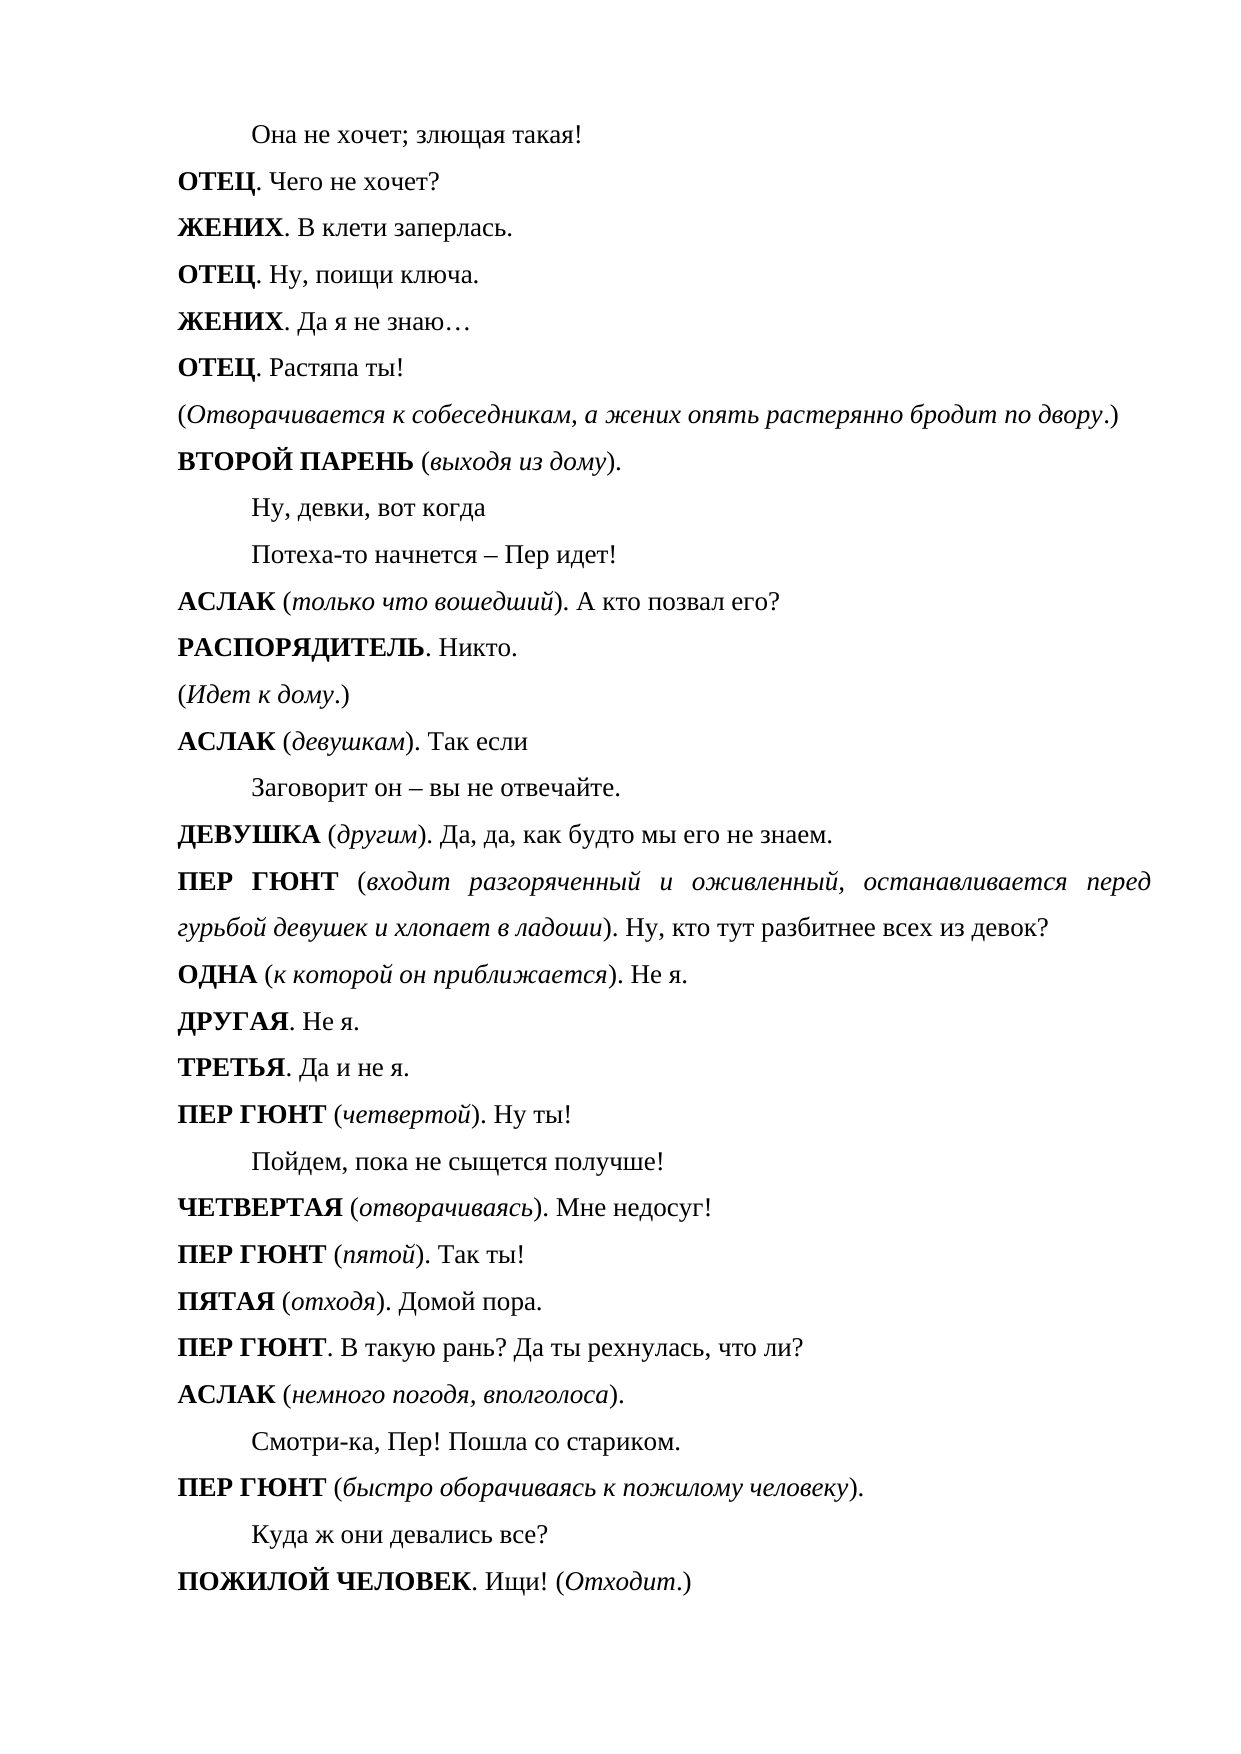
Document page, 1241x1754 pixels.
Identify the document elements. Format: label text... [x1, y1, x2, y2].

text ПЕР ГЮНТ (пятой). Так ты! [177, 1238, 1152, 1269]
text ВТОРОЙ ПАРЕНЬ (выходя из дому). [177, 445, 1152, 476]
text АСЛАК (немного погодя, вполголоса). [177, 1378, 1152, 1409]
text Она не хочет; злющая такая! [177, 118, 1152, 149]
text Куда ж они девались все? [177, 1518, 1152, 1549]
text ОТЕЦ. Ну, поищи ключа. [177, 258, 1152, 289]
text (Отворачивается к собеседникам, а жених опять растерянно бродит по двору.) [177, 398, 1152, 429]
text ЖЕНИХ. В клети заперлась. [177, 211, 1152, 243]
text ПЕР ГЮНТ. В такую рань? Да ты рехнулась, что ли? [177, 1331, 1152, 1363]
text ДЕВУШКА (другим). Да, да, как будто мы его не знаем. [177, 818, 1152, 849]
text ЖЕНИХ. Да я не знаю… [177, 305, 1152, 336]
text ТРЕТЬЯ. Да и не я. [177, 1051, 1152, 1083]
text Смотри-ка, Пер! Пошла со стариком. [177, 1425, 1152, 1456]
text ПЯТАЯ (отходя). Домой пора. [177, 1285, 1152, 1316]
text ПЕР ГЮНТ (быстро оборачиваясь к пожилому человеку). [177, 1471, 1152, 1503]
text ПЕР ГЮНТ (входит разгоряченный и оживленный, останавливается перед гурьбой девушек и хлопает в ладоши). Ну, кто тут разбитнее всех из девок? [177, 865, 1152, 943]
text ОДНА (к которой он приближается). Не я. [177, 958, 1152, 989]
text Потеха-то начнется – Пер идет! [177, 538, 1152, 569]
text (Идет к дому.) [177, 678, 1152, 709]
text ЧЕТВЕРТАЯ (отворачиваясь). Мне недосуг! [177, 1191, 1152, 1223]
text ОТЕЦ. Растяпа ты! [177, 351, 1152, 383]
text Ну, девки, вот когда [177, 491, 1152, 523]
text АСЛАК (только что вошедший). А кто позвал его? [177, 585, 1152, 616]
text Заговорит он – вы не отвечайте. [177, 771, 1152, 803]
text Пойдем, пока не сыщется получше! [177, 1145, 1152, 1176]
text ПЕР ГЮНТ (четвертой). Ну ты! [177, 1098, 1152, 1129]
text ОТЕЦ. Чего не хочет? [177, 165, 1152, 196]
text РАСПОРЯДИТЕЛЬ. Никто. [177, 631, 1152, 663]
text АСЛАК (девушкам). Так если [177, 725, 1152, 756]
text ДРУГАЯ. Не я. [177, 1005, 1152, 1036]
text ПОЖИЛОЙ ЧЕЛОВЕК. Ищи! (Отходит.) [177, 1565, 1152, 1596]
